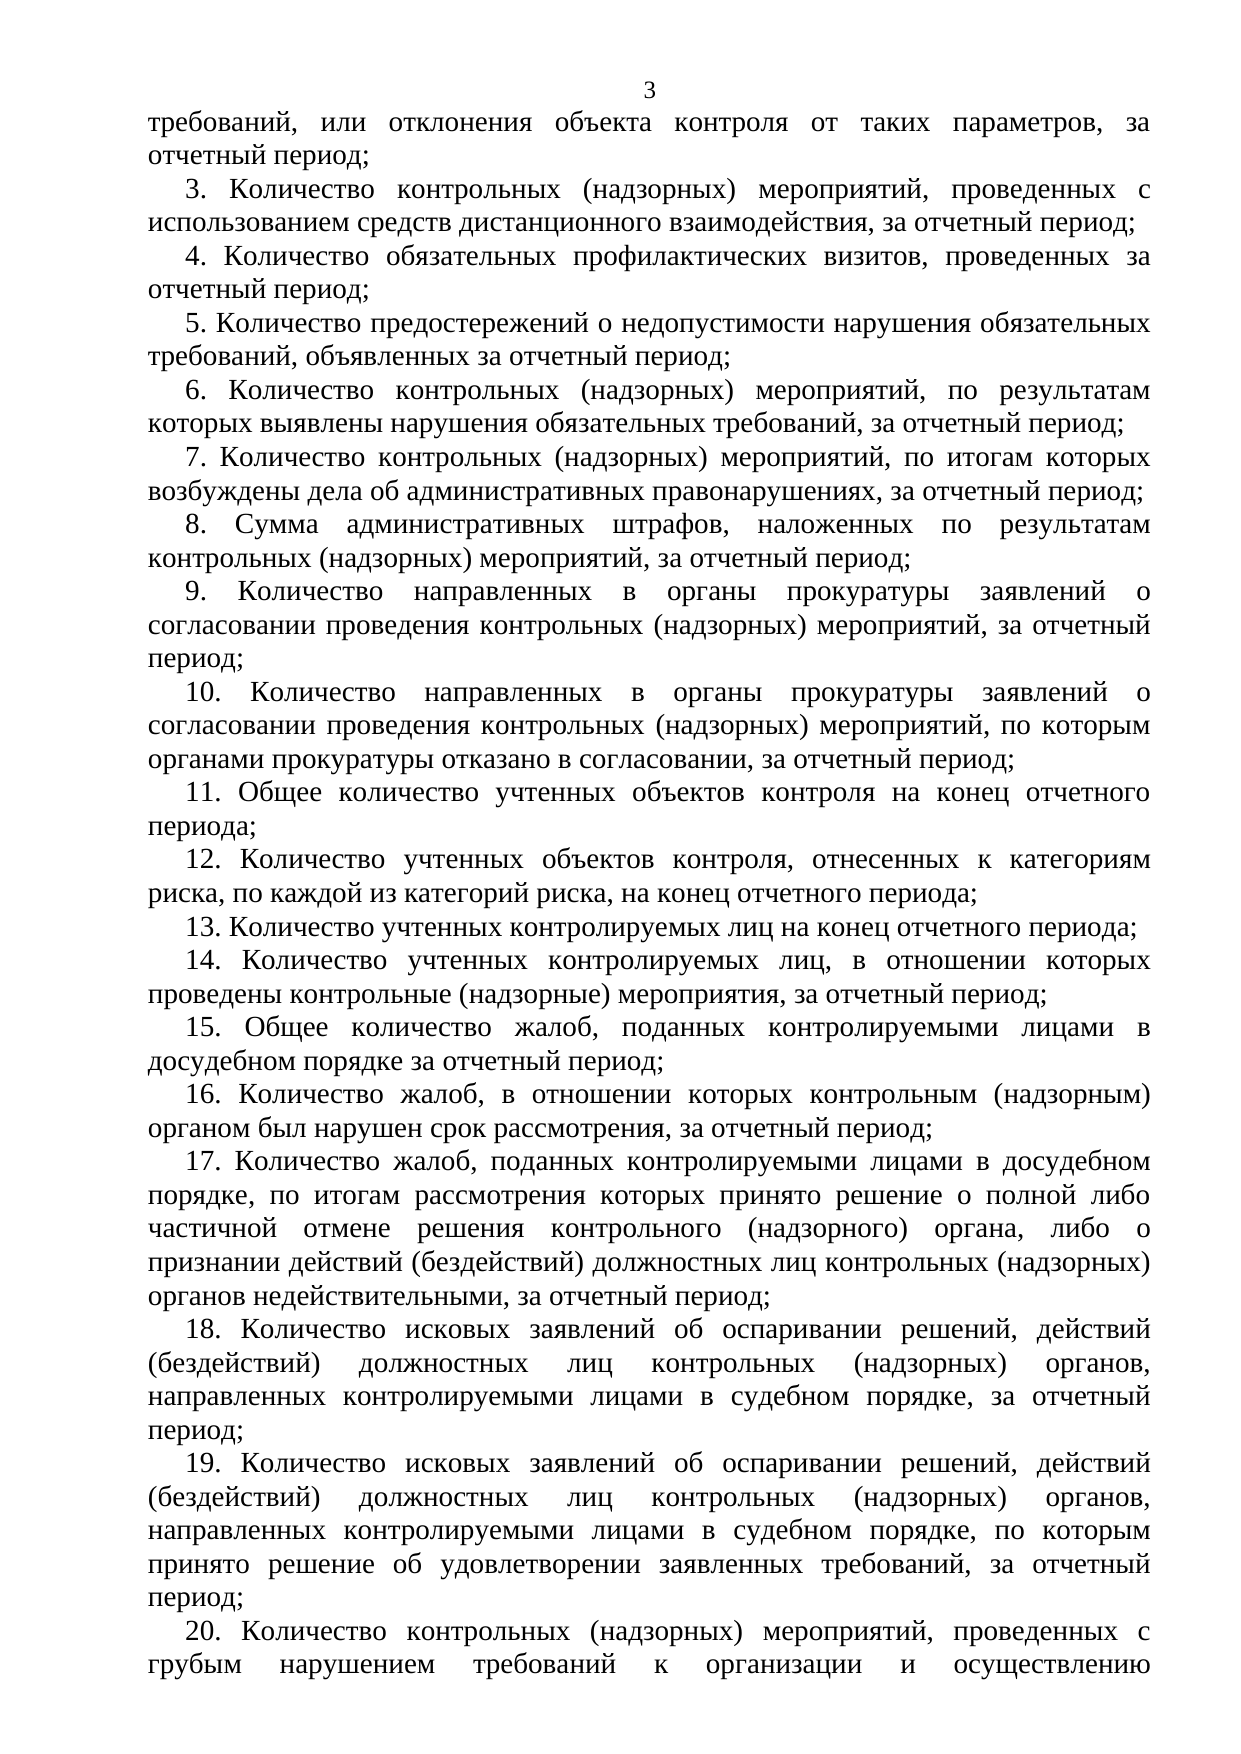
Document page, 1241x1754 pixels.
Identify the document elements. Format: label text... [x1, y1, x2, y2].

text 19. Количество исковых заявлений об оспаривании решений, действий (бездействий) должностных лиц контрольных (надзорных) органов, направленных контролируемыми лицами в судебном порядке, по которым принято решение об удовлетворении заявленных требований, за отчетный период; [148, 1445, 1152, 1613]
text 10. Количество направленных в органы прокуратуры заявлений о согласовании проведения контрольных (надзорных) мероприятий, по которым органами прокуратуры отказано в согласовании, за отчетный период; [148, 674, 1152, 774]
text 13. Количество учтенных контролируемых лиц на конец отчетного периода; [148, 909, 1152, 942]
text 11. Общее количество учтенных объектов контроля на конец отчетного периода; [148, 774, 1152, 842]
text 4. Количество обязательных профилактических визитов, проведенных за отчетный период; [148, 238, 1152, 305]
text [148, 1613, 1152, 1680]
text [148, 104, 1152, 171]
text 6. Количество контрольных (надзорных) мероприятий, по результатам которых выявлены нарушения обязательных требований, за отчетный период; [148, 372, 1152, 439]
text 18. Количество исковых заявлений об оспаривании решений, действий (бездействий) должностных лиц контрольных (надзорных) органов, направленных контролируемыми лицами в судебном порядке, за отчетный период; [148, 1311, 1152, 1445]
text 3. Количество контрольных (надзорных) мероприятий, проведенных с использованием средств дистанционного взаимодействия, за отчетный период; [148, 171, 1152, 238]
text 9. Количество направленных в органы прокуратуры заявлений о согласовании проведения контрольных (надзорных) мероприятий, за отчетный период; [148, 573, 1152, 674]
text 5. Количество предостережений о недопустимости нарушения обязательных требований, объявленных за отчетный период; [148, 305, 1152, 372]
text 16. Количество жалоб, в отношении которых контрольным (надзорным) органом был нарушен срок рассмотрения, за отчетный период; [148, 1076, 1152, 1143]
text 15. Общее количество жалоб, поданных контролируемыми лицами в досудебном порядке за отчетный период; [148, 1009, 1152, 1076]
text 17. Количество жалоб, поданных контролируемыми лицами в досудебном порядке, по итогам рассмотрения которых принято решение о полной либо частичной отмене решения контрольного (надзорного) органа, либо о признании действий (бездействий) должностных лиц контрольных (надзорных) органов недействительными, за отчетный период; [148, 1143, 1152, 1311]
text 8. Сумма административных штрафов, наложенных по результатам контрольных (надзорных) мероприятий, за отчетный период; [148, 506, 1152, 573]
text 7. Количество контрольных (надзорных) мероприятий, по итогам которых возбуждены дела об административных правонарушениях, за отчетный период; [148, 439, 1152, 506]
text 14. Количество учтенных контролируемых лиц, в отношении которых проведены контрольные (надзорные) мероприятия, за отчетный период; [148, 942, 1152, 1009]
text 12. Количество учтенных объектов контроля, отнесенных к категориям риска, по каждой из категорий риска, на конец отчетного периода; [148, 842, 1152, 909]
